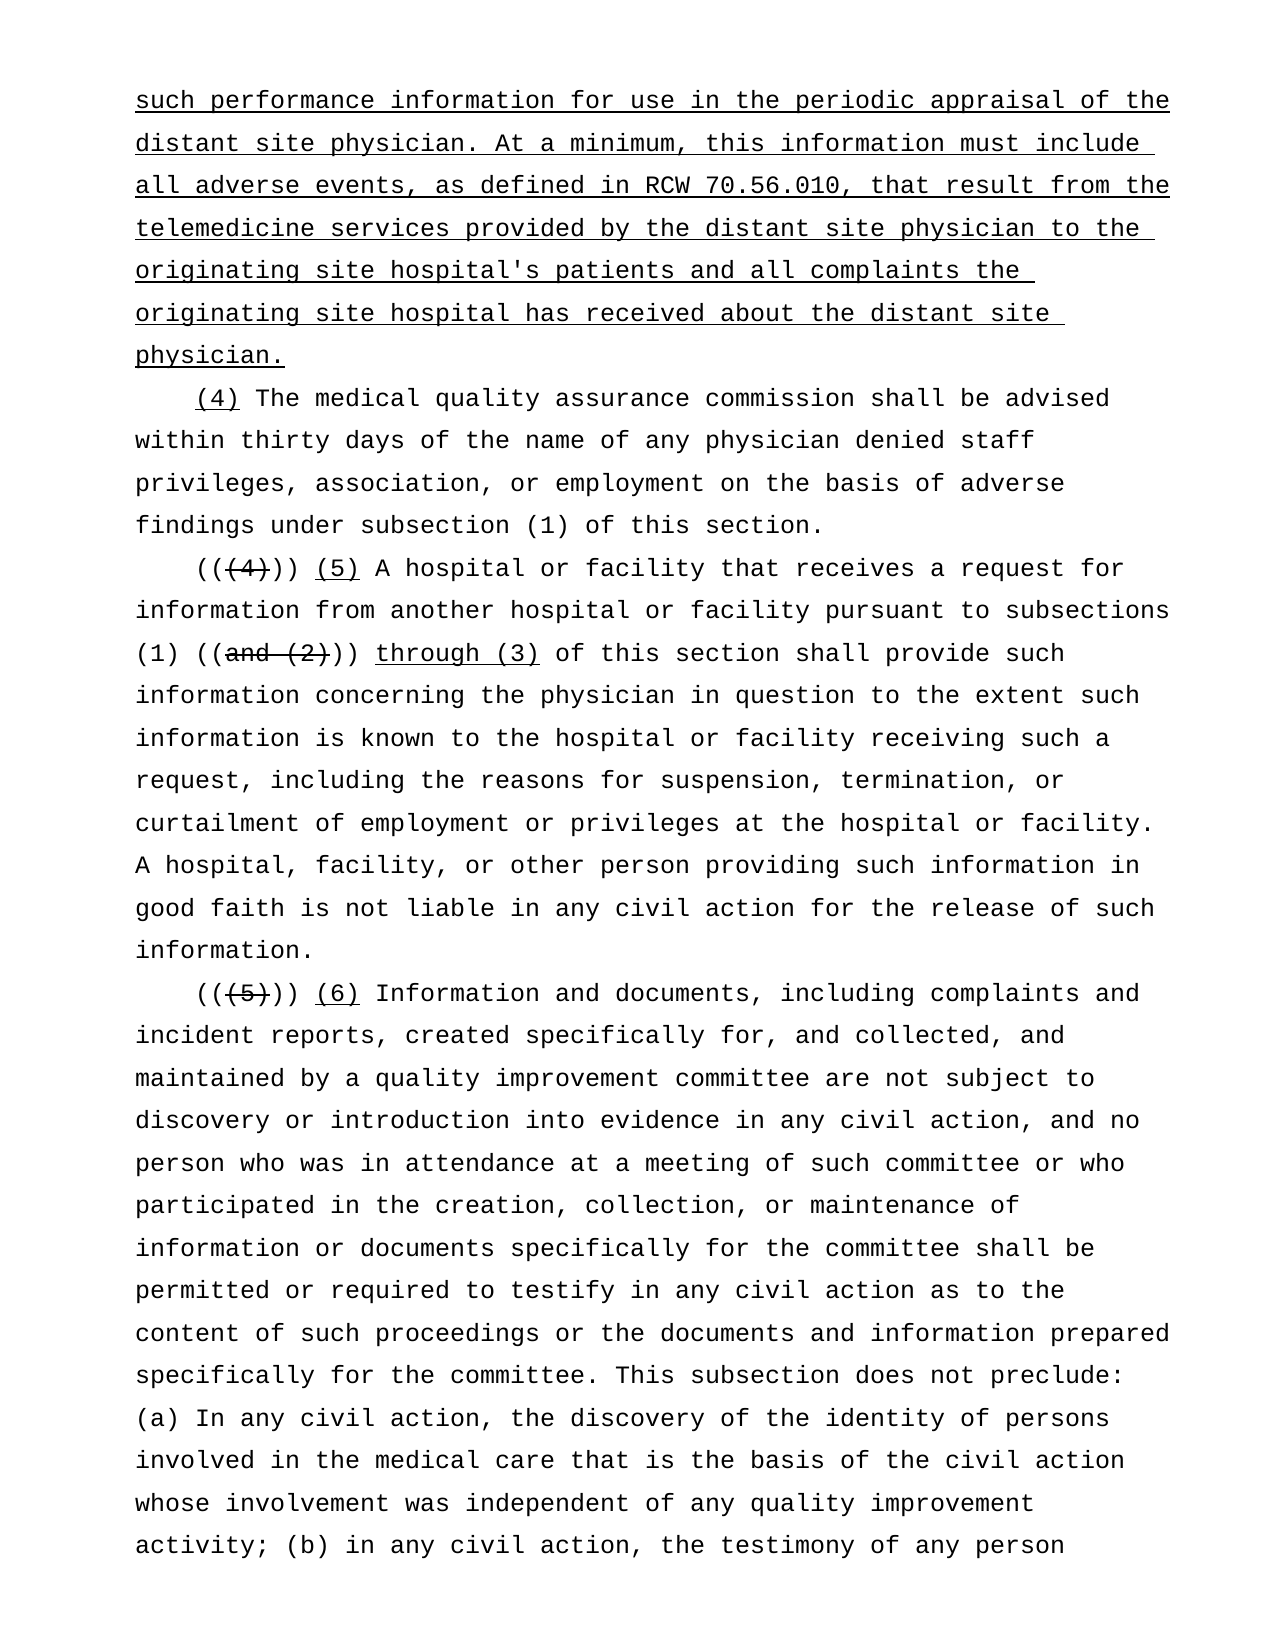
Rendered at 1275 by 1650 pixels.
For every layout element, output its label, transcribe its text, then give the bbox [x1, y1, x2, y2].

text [135, 113, 1170, 196]
text (((4))) (5) A hospital or facility that receives a request for information from another hospital or facility pursuant to subsections (1) ((and (2))) through (3) of this section shall provide such information concerning the physician in question to the extent such information is known to the hospital or facility receiving such a request, including the reasons for suspension, termination, or curtailment of employment or privileges at the hospital or facility. A hospital, facility, or other person providing such information in good faith is not liable in any civil action for the release of such information. [135, 542, 1170, 967]
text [135, 967, 1170, 1562]
text (4) The medical quality assurance commission shall be advised within thirty days of the name of any physician denied staff privileges, association, or employment on the basis of adverse findings under subsection (1) of this section. [135, 372, 1170, 542]
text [135, 75, 1170, 111]
